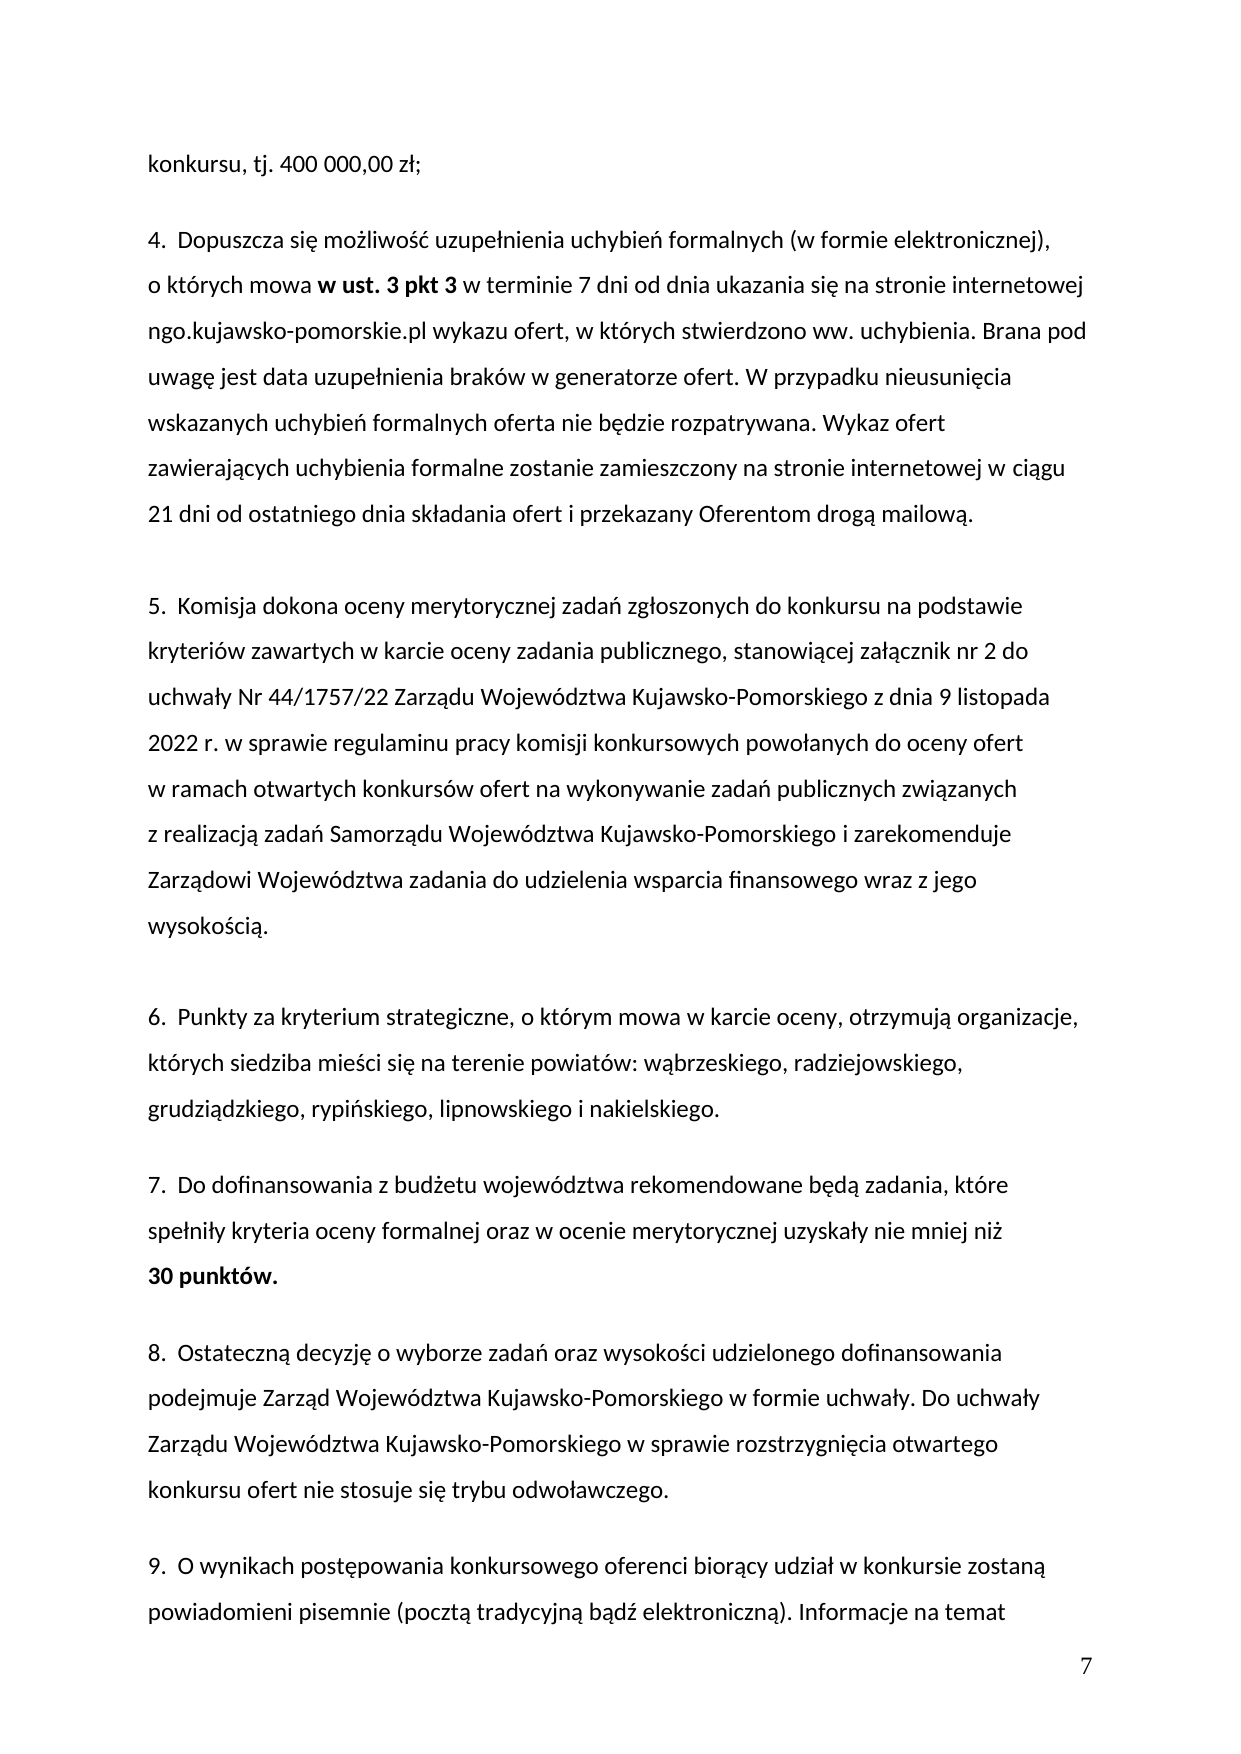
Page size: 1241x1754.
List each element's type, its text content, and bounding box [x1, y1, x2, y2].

list Ostateczną decyzję o wyborze zadań oraz wysokości udzielonego dofinansowania podejmuje Zarząd Województwa Kujawsko-Pomorskiego w formie uchwały. Do uchwały Zarządu Województwa Kujawsko-Pomorskiego w sprawie rozstrzygnięcia otwartego konkursu ofert nie stosuje się trybu odwoławczego. [148, 1337, 1092, 1504]
list Dopuszcza się możliwość uzupełnienia uchybień formalnych (w formie elektronicznej), o których mowa w ust. 3 pkt 3 w terminie 7 dni od dnia ukazania się na stronie internetowej ngo.kujawsko-pomorskie.pl wykazu ofert, w których stwierdzono ww. uchybienia. Brana pod uwagę jest data uzupełnienia braków w generatorze ofert. W przypadku nieusunięcia wskazanych uchybień formalnych oferta nie będzie rozpatrywana. Wykaz ofert zawierających uchybienia formalne zostanie zamieszczony na stronie internetowej w ciągu 21 dni od ostatniego dnia składania ofert i przekazany Oferentom drogą mailową. [148, 224, 1092, 529]
list Punkty za kryterium strategiczne, o którym mowa w karcie oceny, otrzymują organizacje, których siedziba mieści się na terenie powiatów: wąbrzeskiego, radziejowskiego, grudziądzkiego, rypińskiego, lipnowskiego i nakielskiego. [148, 1001, 1092, 1123]
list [148, 1550, 1092, 1626]
list Do dofinansowania z budżetu województwa rekomendowane będą zadania, które spełniły kryteria oceny formalnej oraz w ocenie merytorycznej uzyskały nie mniej niż 30 punktów. [148, 1169, 1092, 1291]
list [148, 148, 1092, 178]
list Komisja dokona oceny merytorycznej zadań zgłoszonych do konkursu na podstawie kryteriów zawartych w karcie oceny zadania publicznego, stanowiącej załącznik nr 2 do uchwały Nr 44/1757/22 Zarządu Województwa Kujawsko-Pomorskiego z dnia 9 listopada 2022 r. w sprawie regulaminu pracy komisji konkursowych powołanych do oceny ofert w ramach otwartych konkursów ofert na wykonywanie zadań publicznych związanych z realizacją zadań Samorządu Województwa Kujawsko-Pomorskiego i zarekomenduje Zarządowi Województwa zadania do udzielenia wsparcia finansowego wraz z jego wysokością. [148, 590, 1092, 940]
